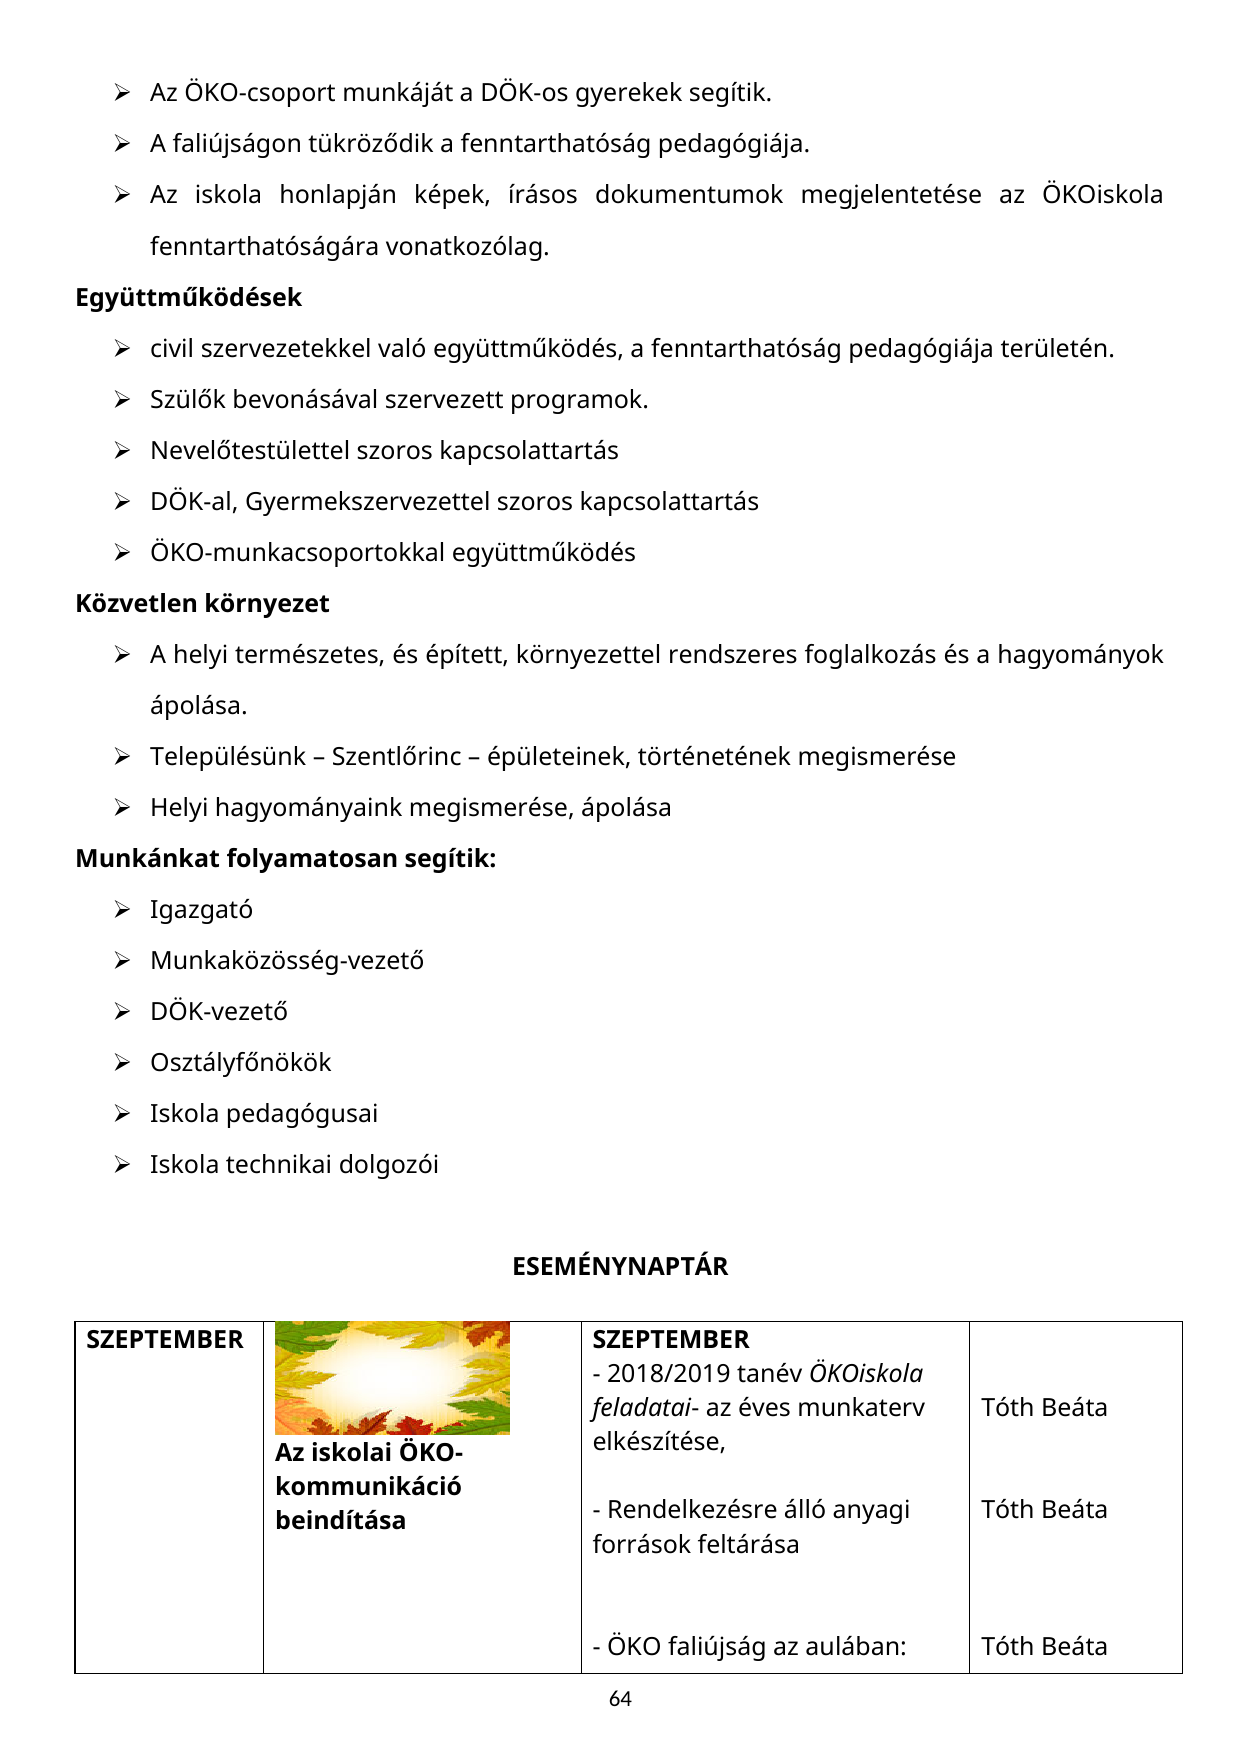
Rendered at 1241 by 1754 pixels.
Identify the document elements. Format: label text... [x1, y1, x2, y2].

list ÖKO-munkacsoportokkal együttműködés [112, 534, 1165, 568]
list Szülők bevonásával szervezett programok. [112, 381, 1165, 415]
list A helyi természetes, és épített, környezettel rendszeres foglalkozás és a hagyományok ápolása. [112, 636, 1165, 722]
list civil szervezetekkel való együttműködés, a fenntarthatóság pedagógiája területén. [112, 330, 1165, 364]
list Nevelőtestülettel szoros kapcsolattartás [112, 432, 1165, 466]
list Igazgató [112, 892, 1165, 926]
text Munkánkat folyamatosan segítik: [75, 841, 1165, 875]
text Együttműködések [75, 279, 1165, 313]
list Helyi hagyományaink megismerése, ápolása [112, 789, 1165, 824]
list Településünk – Szentlőrinc – épületeinek, történetének megismerése [112, 738, 1165, 773]
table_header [264, 1322, 581, 1673]
list DÖK-vezető [112, 994, 1165, 1028]
list Iskola pedagógusai [112, 1096, 1165, 1130]
list Az ÖKO-csoport munkáját a DÖK-os gyerekek segítik. [112, 75, 1165, 109]
text ESEMÉNYNAPTÁR [75, 1249, 1165, 1283]
list Iskola technikai dolgozói [112, 1147, 1165, 1181]
list Munkaközösség-vezető [112, 943, 1165, 977]
text Közvetlen környezet [75, 585, 1165, 619]
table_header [76, 1322, 263, 1673]
list DÖK-al, Gyermekszervezettel szoros kapcsolattartás [112, 483, 1165, 517]
picture [275, 1321, 510, 1435]
list A faliújságon tükröződik a fenntarthatóság pedagógiája. [112, 126, 1165, 160]
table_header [970, 1322, 1182, 1673]
list Az iskola honlapján képek, írásos dokumentumok megjelentetése az ÖKOiskola fenntarthatóságára vonatkozólag. [112, 177, 1165, 262]
list Osztályfőnökök [112, 1045, 1165, 1079]
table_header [582, 1322, 969, 1673]
